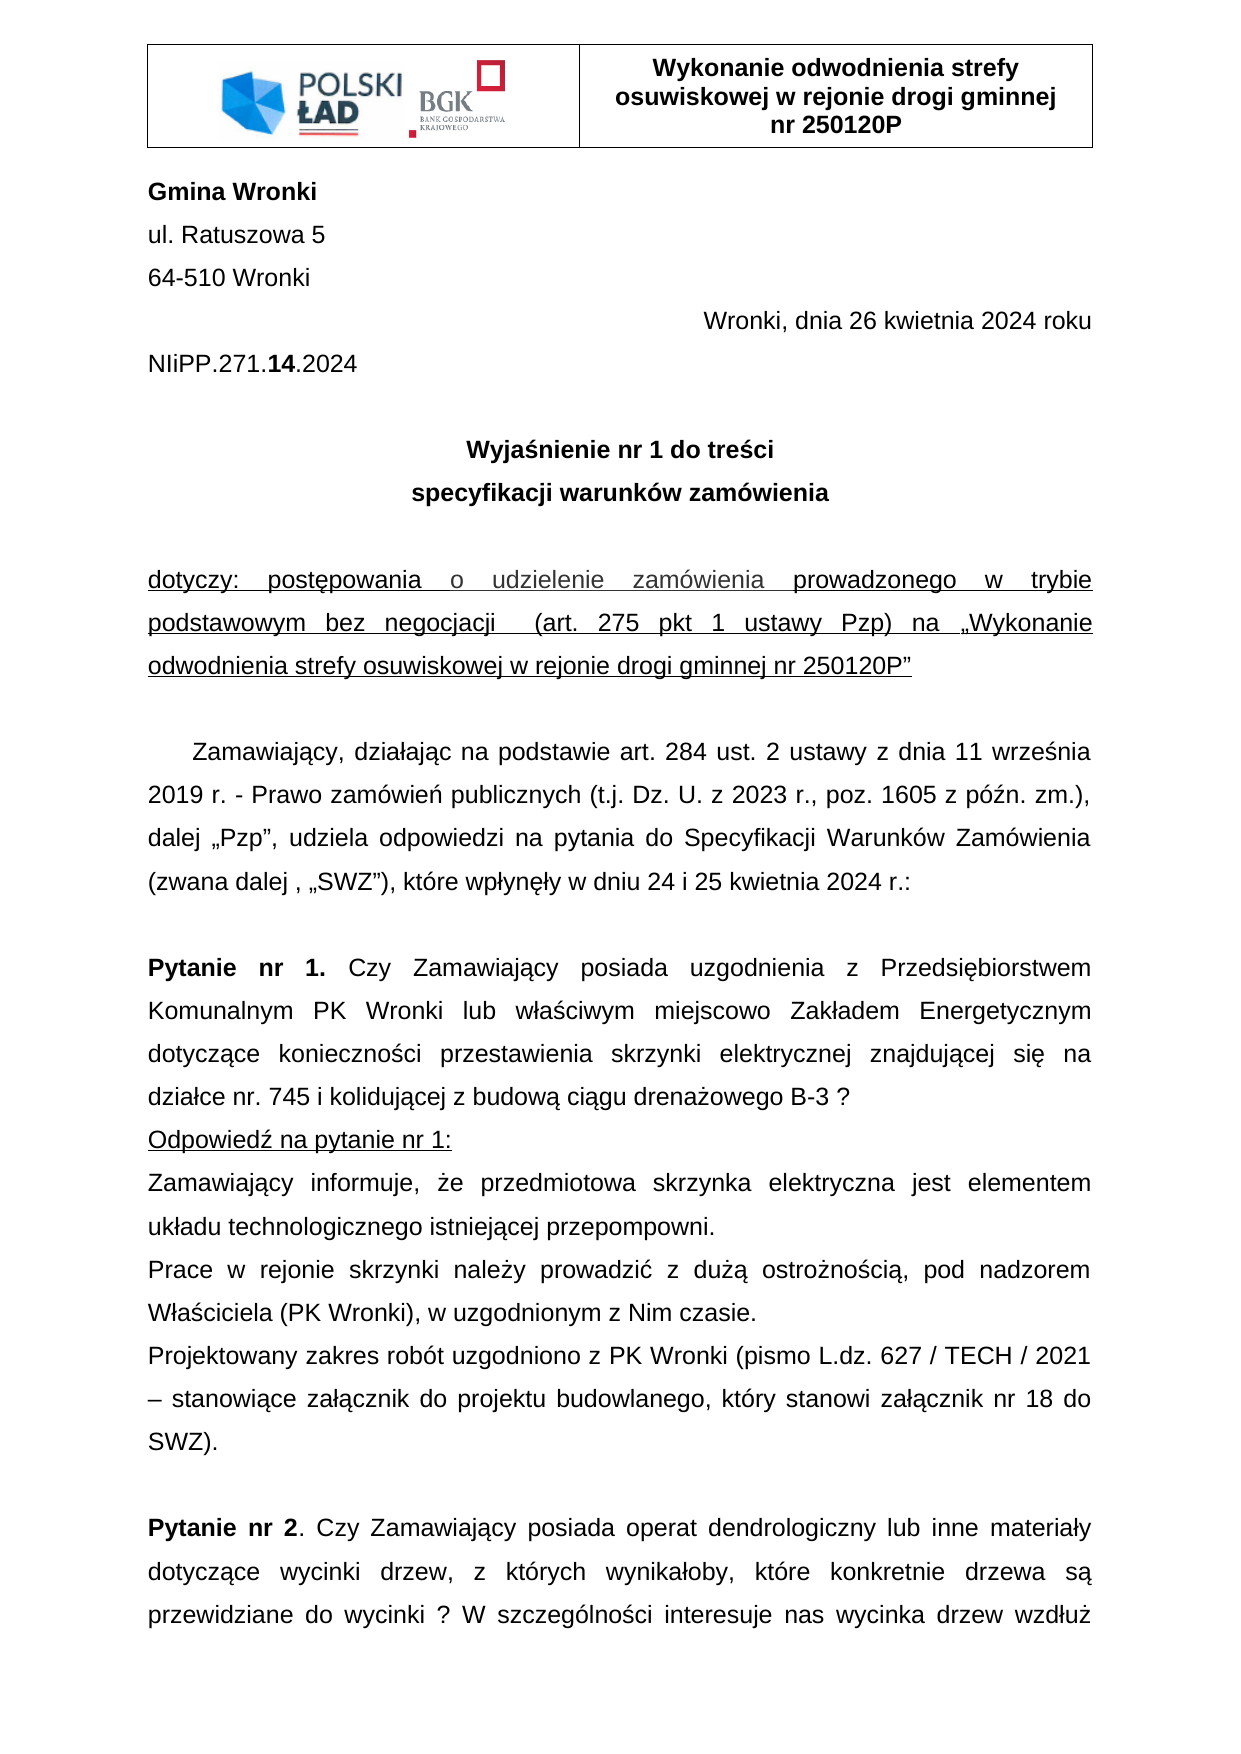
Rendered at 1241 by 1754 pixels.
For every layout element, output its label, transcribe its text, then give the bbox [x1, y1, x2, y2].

text Zamawiający informuje, że przedmiotowa skrzynka elektryczna jest elementem układu technologicznego istniejącej przepompowni. [148, 1168, 1092, 1240]
text Zamawiający, działając na podstawie art. 284 ust. 2 ustawy z dnia 11 września 2019 r. - Prawo zamówień publicznych (t.j. Dz. U. z 2023 r., poz. 1605 z późn. zm.), dalej „Pzp”, udziela odpowiedzi na pytania do Specyfikacji Warunków Zamówienia (zwana dalej , „SWZ”), które wpłynęły w dniu 24 i 25 kwietnia 2024 r.: [148, 737, 1092, 895]
text Projektowany zakres robót uzgodniono z PK Wronki (pismo L.dz. 627 / TECH / 2021 – stanowiące załącznik do projektu budowlanego, który stanowi załącznik nr 18 do SWZ). [148, 1341, 1092, 1456]
text dotyczy: postępowania o udzielenie zamówienia prowadzonego w trybie podstawowym bez negocjacji (art. 275 pkt 1 ustawy Pzp) na „Wykonanie odwodnienia strefy osuwiskowej w rejonie drogi gminnej nr 250120P” [148, 591, 1092, 633]
text Pytanie nr 1. Czy Zamawiający posiada uzgodnienia z Przedsiębiorstwem Komunalnym PK Wronki lub właściwym miejscowo Zakładem Energetycznym dotyczące konieczności przestawienia skrzynki elektrycznej znajdującej się na działce nr. 745 i kolidującej z budową ciągu drenażowego B-3 ? [148, 953, 1092, 1111]
title NIiPP.271.14.2024 [148, 349, 1092, 378]
text ul. Ratuszowa 5 [148, 220, 1092, 248]
text Prace w rejonie skrzynki należy prowadzić z dużą ostrożnością, pod nadzorem Właściciela (PK Wronki), w uzgodnionym z Nim czasie. [148, 1255, 1092, 1327]
text Gmina Wronki [148, 177, 1092, 205]
text dotyczy: postępowania o udzielenie zamówienia prowadzonego w trybie podstawowym bez negocjacji (art. 275 pkt 1 ustawy Pzp) na „Wykonanie odwodnienia strefy osuwiskowej w rejonie drogi gminnej nr 250120P” [148, 565, 1092, 590]
text 64-510 Wronki [148, 263, 1092, 292]
title Wronki, dnia 26 kwietnia 2024 roku [443, 306, 1092, 335]
title Wyjaśnienie nr 1 do treści [148, 435, 1092, 464]
text dotyczy: postępowania o udzielenie zamówienia prowadzonego w trybie podstawowym bez negocjacji (art. 275 pkt 1 ustawy Pzp) na „Wykonanie odwodnienia strefy osuwiskowej w rejonie drogi gminnej nr 250120P” [148, 634, 1092, 680]
title specyfikacji warunków zamówienia [148, 478, 1092, 507]
picture [216, 56, 511, 141]
text Odpowiedź na pytanie nr 1: [148, 1125, 1092, 1154]
